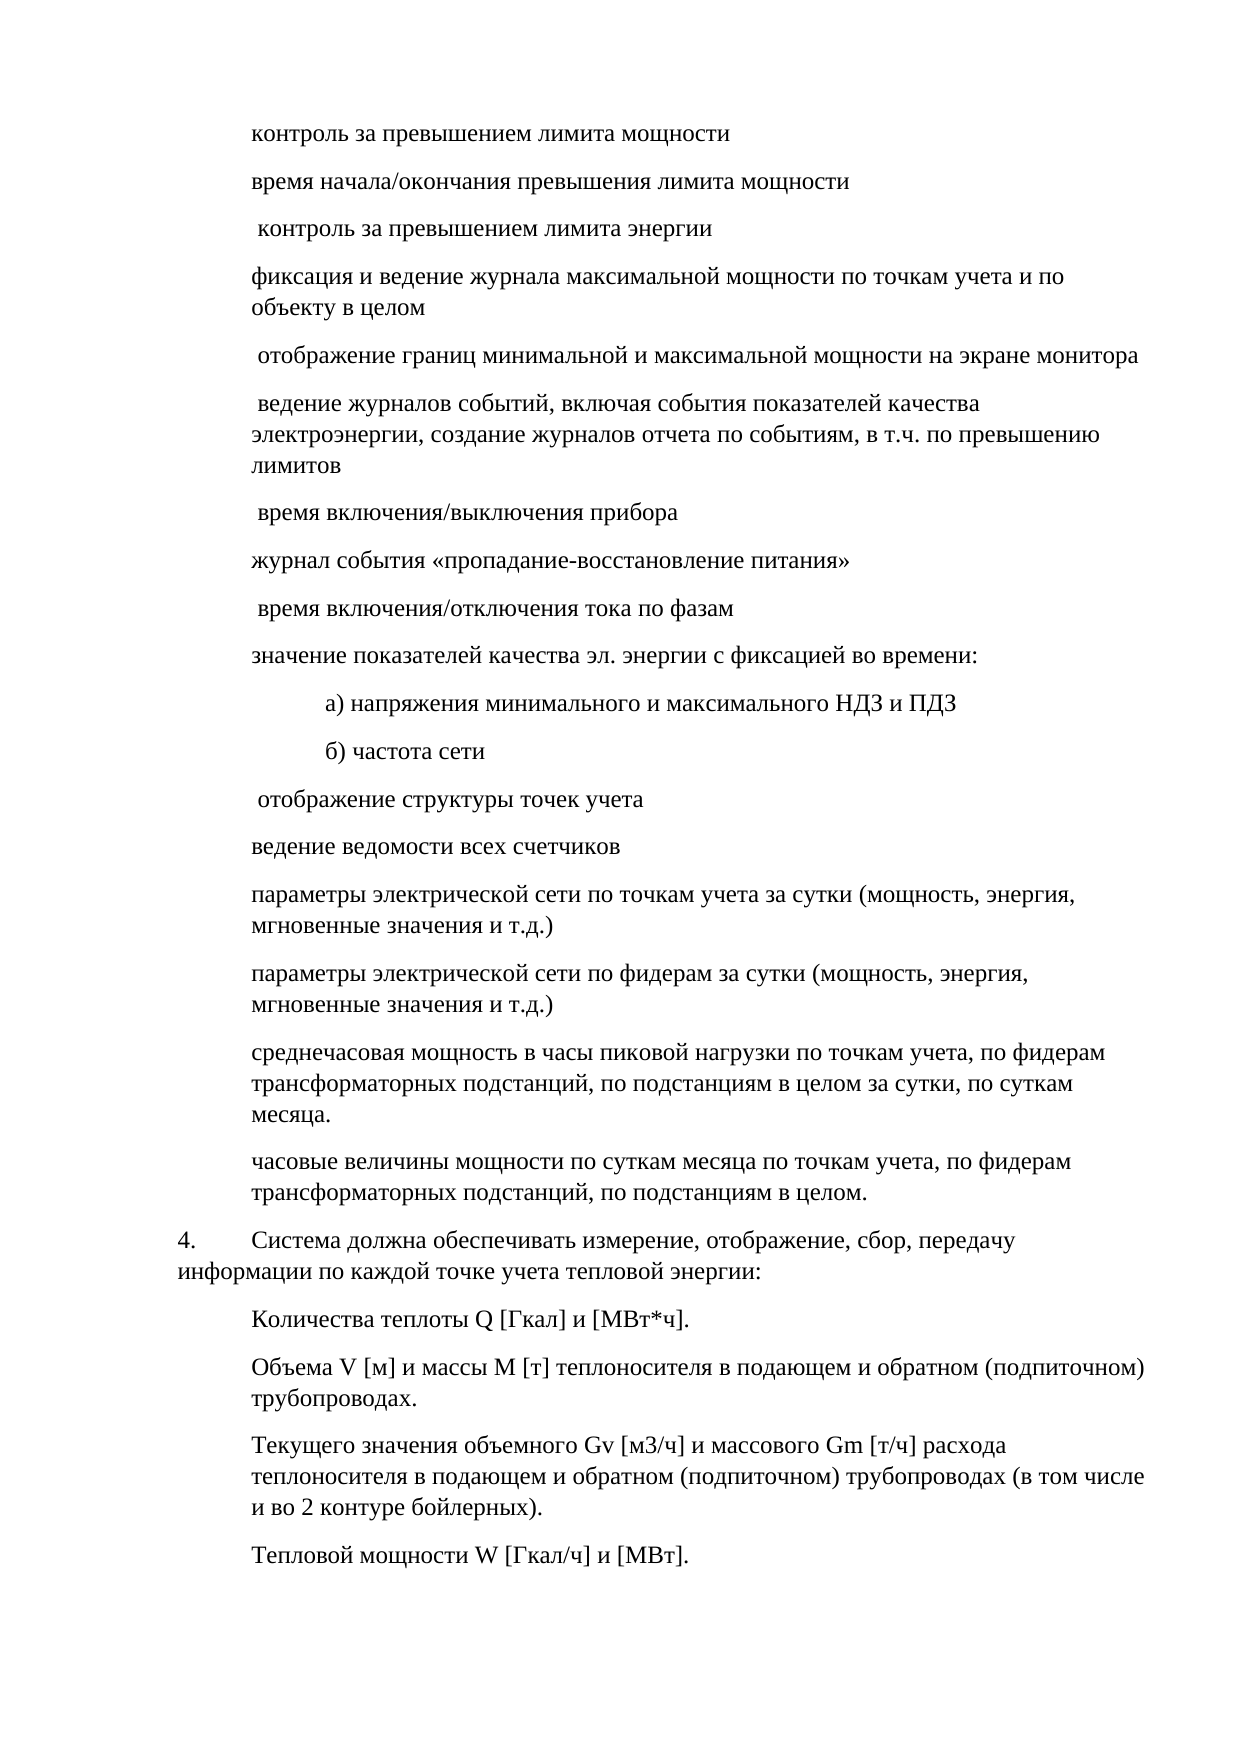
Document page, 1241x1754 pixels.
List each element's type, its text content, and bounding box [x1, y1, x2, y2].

text а) напряжения минимального и максимального НДЗ и ПДЗ [251, 688, 1152, 717]
text фиксация и ведение журнала максимальной мощности по точкам учета и по объекту в целом [251, 261, 1152, 321]
text среднечасовая мощность в часы пиковой нагрузки по точкам учета, по фидерам трансформаторных подстанций, по подстанциям в целом за сутки, по суткам месяца. [251, 1037, 1152, 1127]
text б) частота сети [251, 736, 1152, 765]
text ведение ведомости всех счетчиков [251, 831, 1152, 860]
text Объема V [м] и массы М [т] теплоносителя в подающем и обратном (подпиточном) трубопроводах. [251, 1352, 1152, 1411]
text время включения/отключения тока по фазам [251, 593, 1152, 622]
text Количества теплоты Q [Гкал] и [МВт*ч]. [251, 1304, 1152, 1333]
text параметры электрической сети по точкам учета за сутки (мощность, энергия, мгновенные значения и т.д.) [251, 879, 1152, 939]
text отображение границ минимальной и максимальной мощности на экране монитора [251, 340, 1152, 369]
text ведение журналов событий, включая события показателей качества электроэнергии, создание журналов отчета по событиям, в т.ч. по превышению лимитов [251, 388, 1152, 478]
text Тепловой мощности W [Гкал/ч] и [МВт]. [251, 1540, 1152, 1569]
text Текущего значения объемного Gv [м3/ч] и массового Gm [т/ч] расхода теплоносителя в подающем и обратном (подпиточном) трубопроводах (в том числе и во 2 контуре бойлерных). [251, 1430, 1152, 1521]
text часовые величины мощности по суткам месяца по точкам учета, по фидерам трансформаторных подстанций, по подстанциям в целом. [251, 1146, 1152, 1206]
text журнал события «пропадание-восстановление питания» [251, 545, 1152, 574]
list Система должна обеспечивать измерение, отображение, сбор, передачу информации по каждой точке учета тепловой энергии: [177, 1225, 1152, 1285]
text контроль за превышением лимита мощности [177, 118, 1152, 147]
text контроль за превышением лимита энергии [177, 213, 1152, 242]
text время начала/окончания превышения лимита мощности [177, 166, 1152, 194]
text время включения/выключения прибора [251, 497, 1152, 526]
text отображение структуры точек учета [251, 784, 1152, 812]
text значение показателей качества эл. энергии с фиксацией во времени: [251, 641, 1152, 669]
text параметры электрической сети по фидерам за сутки (мощность, энергия, мгновенные значения и т.д.) [251, 958, 1152, 1018]
